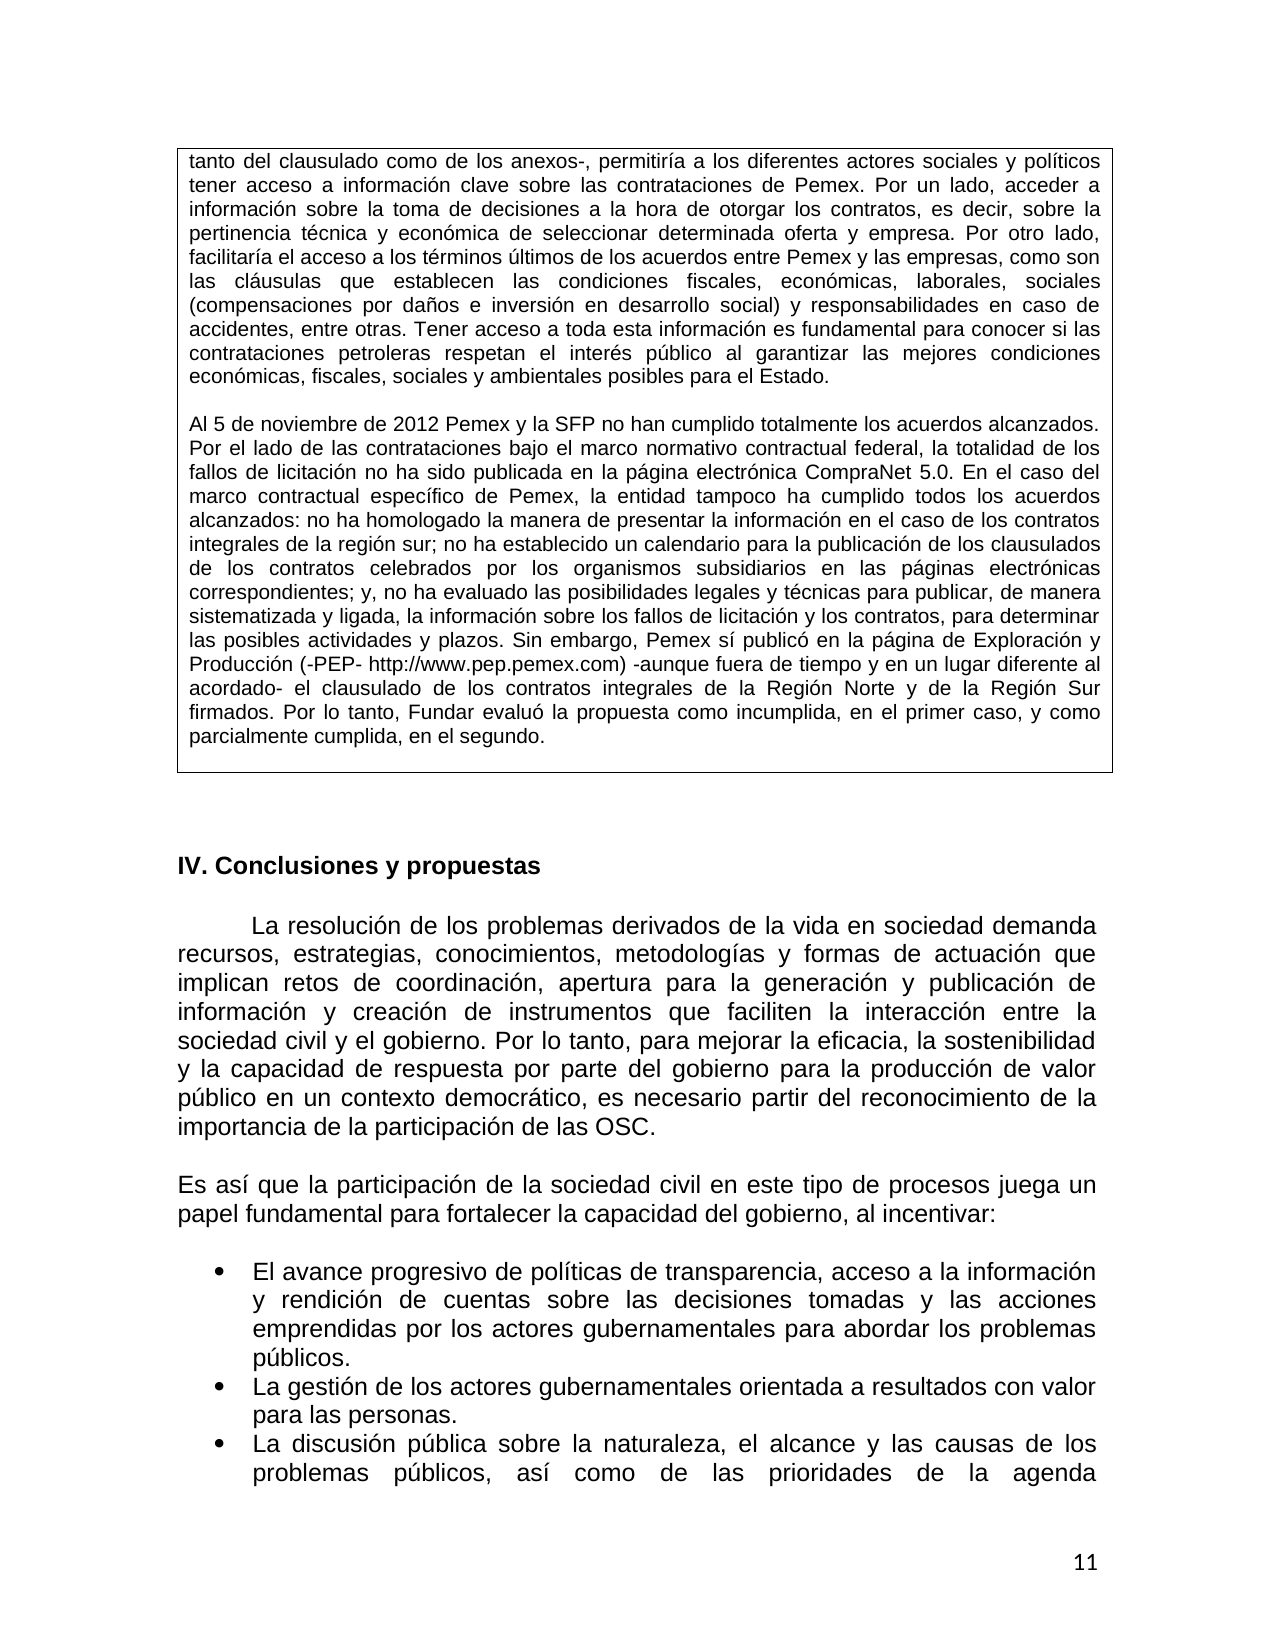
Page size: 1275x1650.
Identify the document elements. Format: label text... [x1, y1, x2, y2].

text La resolución de los problemas derivados de la vida en sociedad demanda recursos, estrategias, conocimientos, metodologías y formas de actuación que implican retos de coordinación, apertura para la generación y publicación de información y creación de instrumentos que faciliten la interacción entre la sociedad civil y el gobierno. Por lo tanto, para mejorar la eficacia, la sostenibilidad y la capacidad de respuesta por parte del gobierno para la producción de valor público en un contexto democrático, es necesario partir del reconocimiento de la importancia de la participación de las OSC. [177, 911, 1098, 1141]
list El avance progresivo de políticas de transparencia, acceso a la información y rendición de cuentas sobre las decisiones tomadas y las acciones emprendidas por los actores gubernamentales para abordar los problemas públicos. [215, 1256, 1098, 1372]
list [215, 1429, 1098, 1487]
list IV. Conclusiones y propuestas [177, 851, 1098, 911]
list La gestión de los actores gubernamentales orientada a resultados con valor para las personas. [215, 1372, 1098, 1429]
text Es así que la participación de la sociedad civil en este tipo de procesos juega un papel fundamental para fortalecer la capacidad del gobierno, al incentivar: [177, 1170, 1098, 1227]
